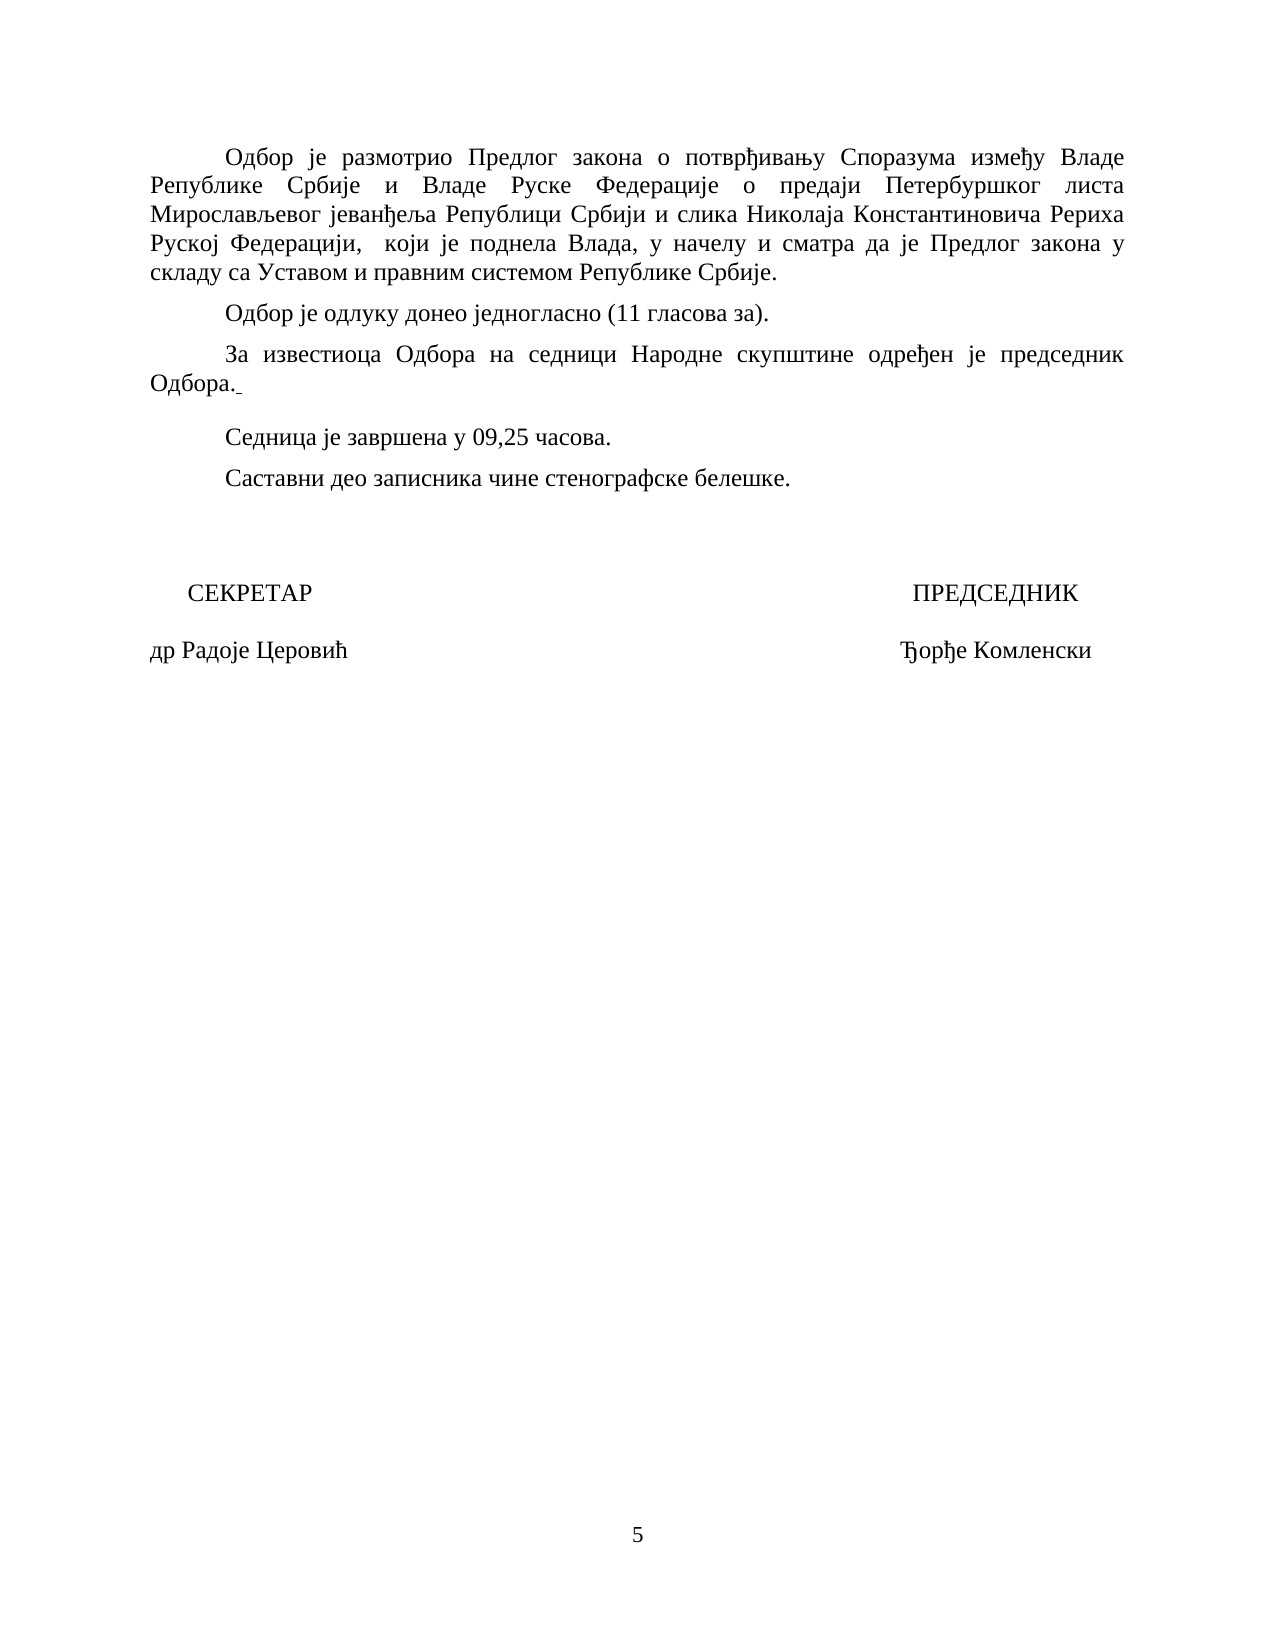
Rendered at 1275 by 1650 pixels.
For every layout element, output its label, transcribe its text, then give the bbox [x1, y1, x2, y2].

text Одбор је размотрио Предлог закона о потврђивању Споразума између Владе Републике Србије и Владе Руске Федерације о предаји Петербуршког листа Мирослављевог јеванђеља Републици Србији и слика Николаја Константиновича Рериха Руској Федерацији, који је поднела Влада, у начелу и сматра да је Предлог закона у складу са Уставом и правним системом Републике Србије. [150, 142, 1125, 286]
text Саставни део записника чине стенографске белешке. [150, 463, 1125, 492]
text Одбор је одлуку донео једногласно (11 гласова за). [150, 298, 1125, 327]
text Седница је завршена у 09,25 часова. [150, 422, 1125, 451]
text За известиоца Одбора на седници Народне скупштине одређен је председник Одбора. [150, 339, 1125, 397]
text др Радоје Церовић Ђорђе Комленски [150, 636, 1125, 664]
text СЕКРЕТАР ПРЕДСЕДНИК [150, 578, 1125, 607]
